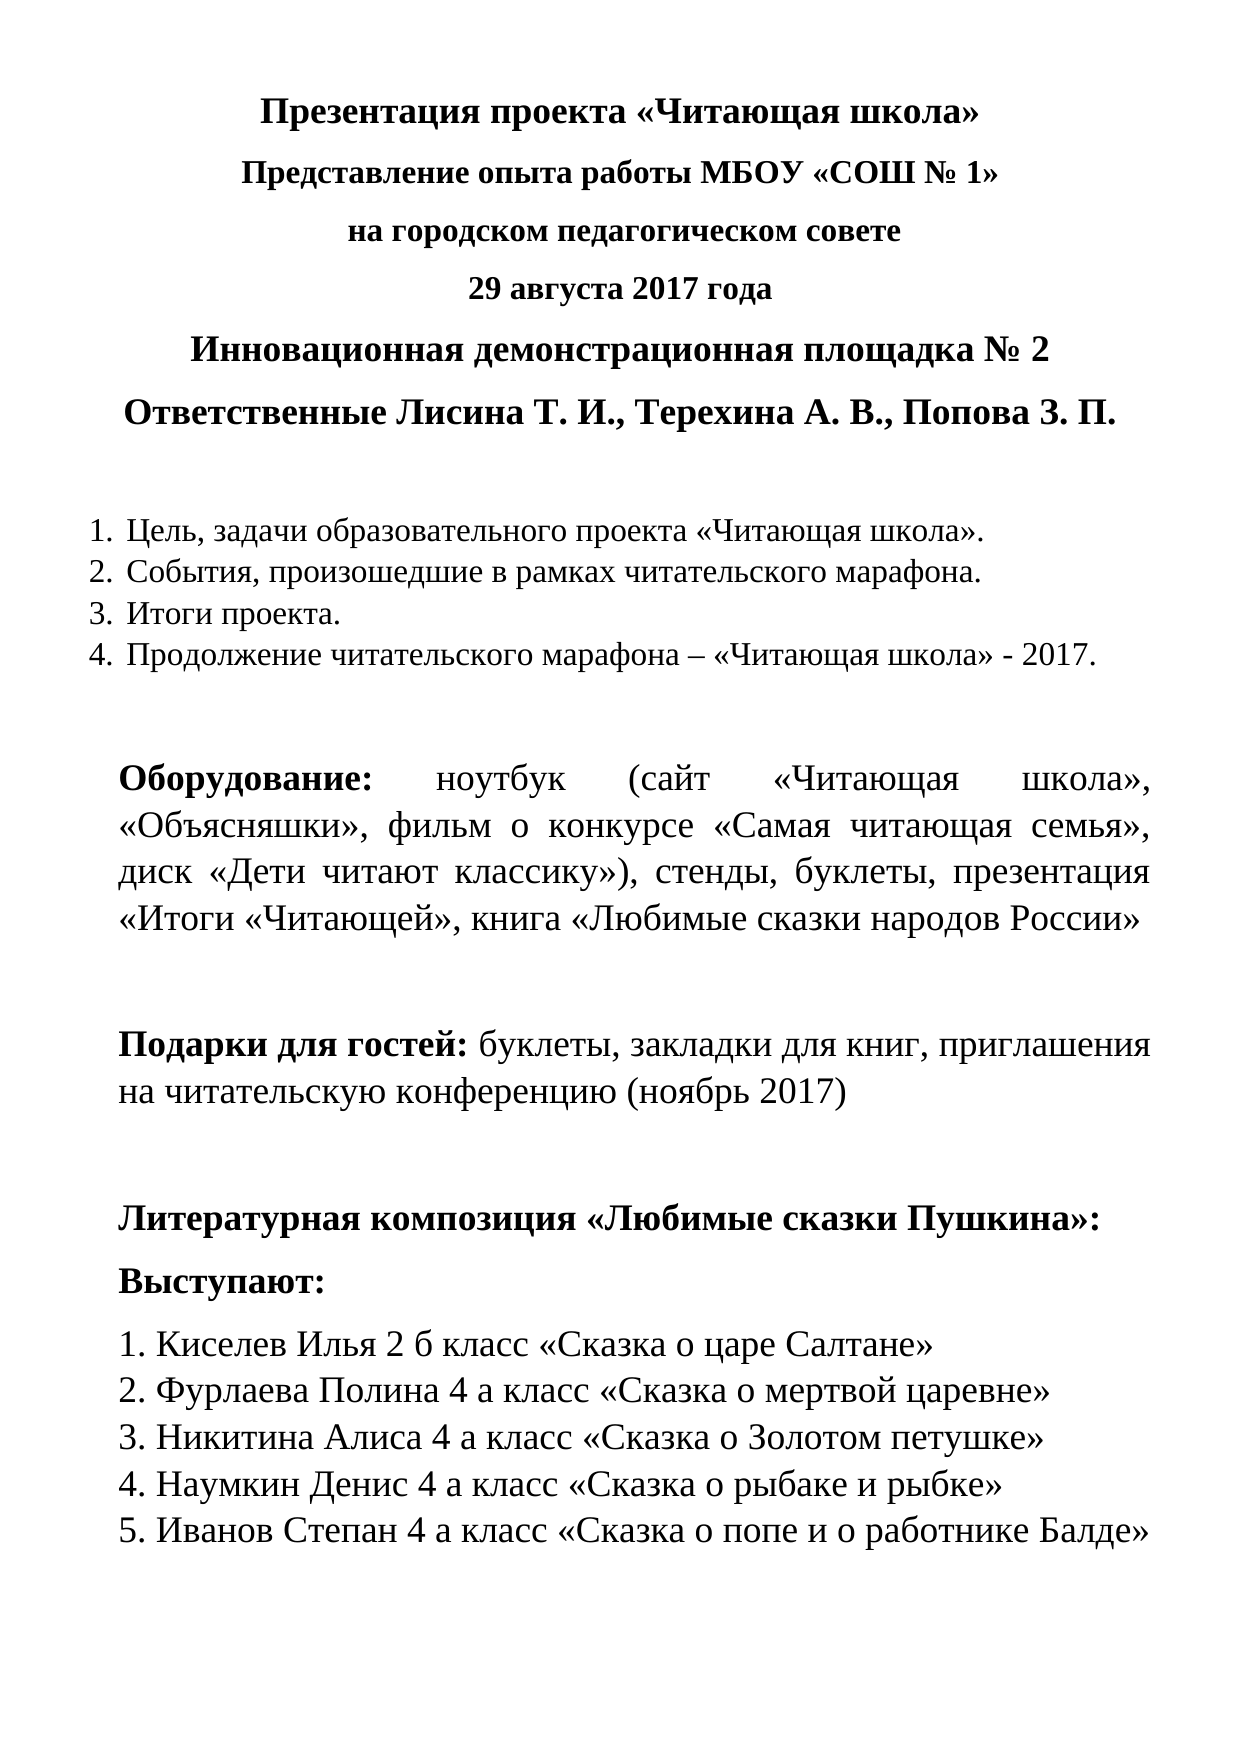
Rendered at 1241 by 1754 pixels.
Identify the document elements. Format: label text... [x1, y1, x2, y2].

list Фурлаева Полина 4 а класс «Сказка о мертвой царевне» [118, 1368, 1152, 1411]
text Оборудование: ноутбук (сайт «Читающая школа», «Объясняшки», фильм о конкурсе «Самая читающая семья», диск «Дети читают классику»), стенды, буклеты, презентация «Итоги «Читающей», книга «Любимые сказки народов России» [118, 756, 1152, 938]
text Инновационная демонстрационная площадка № 2 [88, 326, 1152, 369]
list Киселев Илья 2 б класс «Сказка о царе Салтане» [118, 1321, 1152, 1364]
list Никитина Алиса 4 а класс «Сказка о Золотом петушке» [118, 1414, 1152, 1458]
text Подарки для гостей: буклеты, закладки для книг, приглашения на читательскую конференцию (ноябрь 2017) [118, 1022, 1152, 1112]
text на городском педагогическом совете [88, 210, 1152, 248]
list Иванов Степан 4 а класс «Сказка о попе и о работнике Балде» [118, 1508, 1152, 1551]
text 29 августа 2017 года [88, 268, 1152, 306]
list Продолжение читательского марафона – «Читающая школа» - 2017. [88, 634, 1152, 673]
text Литературная композиция «Любимые сказки Пушкина»: [118, 1195, 1152, 1238]
list Цель, задачи образовательного проекта «Читающая школа». [88, 510, 1152, 549]
text Ответственные Лисина Т. И., Терехина А. В., Попова З. П. [88, 389, 1152, 432]
text Выступают: [118, 1258, 1152, 1301]
text Представление опыта работы МБОУ «СОШ № 1» [88, 152, 1152, 190]
list События, произошедшие в рамках читательского марафона. [88, 552, 1152, 590]
list Наумкин Денис 4 а класс «Сказка о рыбаке и рыбке» [118, 1461, 1152, 1504]
list Итоги проекта. [88, 593, 1152, 631]
text Презентация проекта «Читающая школа» [88, 89, 1152, 132]
